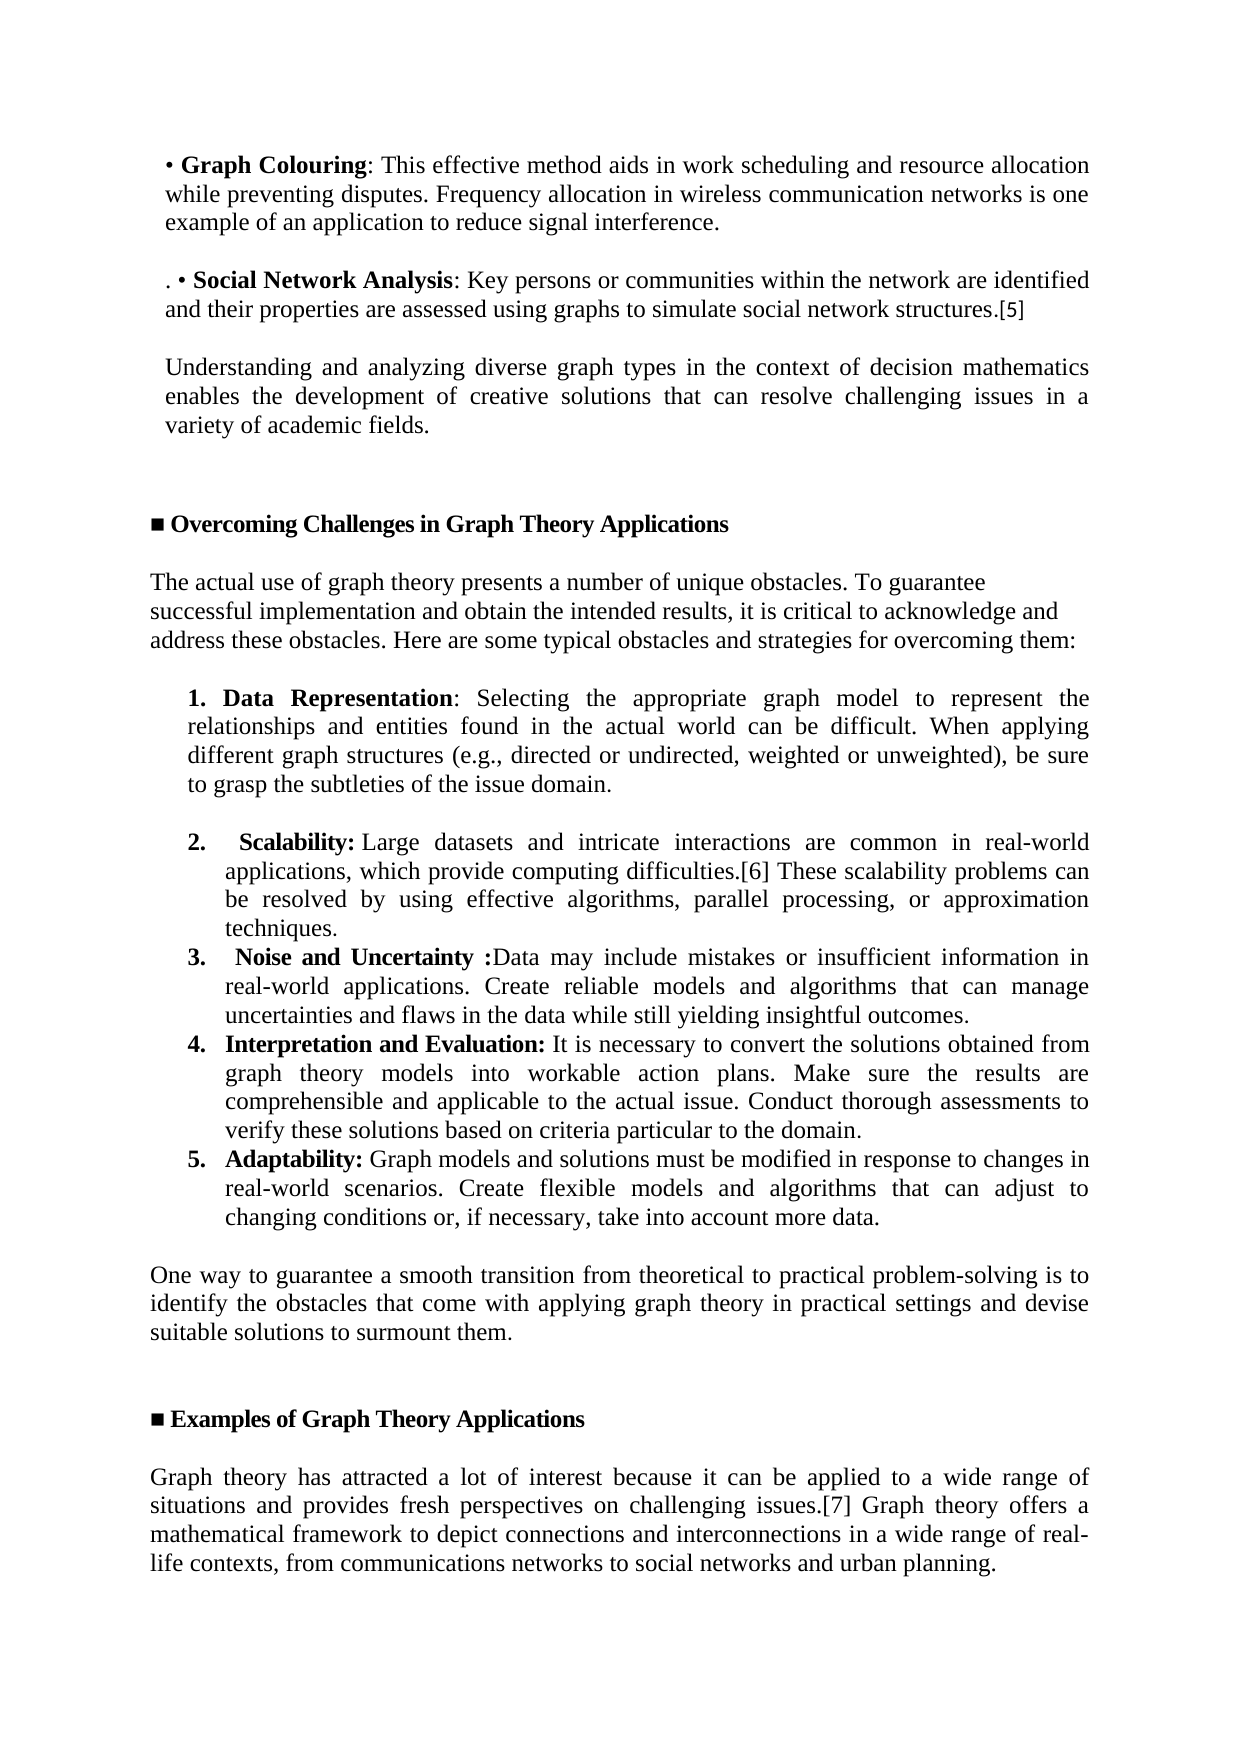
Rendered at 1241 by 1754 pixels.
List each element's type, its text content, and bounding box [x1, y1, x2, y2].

list Noise and Uncertainty :Data may include mistakes or insufficient information in real-world applications. Create reliable models and algorithms that can manage uncertainties and flaws in the data while still yielding insightful outcomes. [187, 942, 1090, 1029]
text Understanding and analyzing diverse graph types in the context of decision mathematics enables the development of creative solutions that can resolve challenging issues in a variety of academic fields. [165, 352, 1090, 439]
subtitle ■ Overcoming Challenges in Graph Theory Applications [150, 459, 1090, 538]
text • Graph Colouring: This effective method aids in work scheduling and resource allocation while preventing disputes. Frequency allocation in wireless communication networks is one example of an application to reduce signal interference. [165, 150, 1090, 236]
list Interpretation and Evaluation: It is necessary to convert the solutions obtained from graph theory models into workable action plans. Make sure the results are comprehensible and applicable to the actual issue. Conduct thorough assessments to verify these solutions based on criteria particular to the domain. [187, 1029, 1090, 1144]
text Graph theory has attracted a lot of interest because it can be applied to a wide range of situations and provides fresh perspectives on challenging issues.[7] Graph theory offers a mathematical framework to depict connections and interconnections in a wide range of real-life contexts, from communications networks to social networks and urban planning. [150, 1462, 1090, 1577]
text . • Social Network Analysis: Key persons or communities within the network are identified and their properties are assessed using graphs to simulate social network structures.[5] [165, 265, 1090, 323]
text ■ Examples of Graph Theory Applications [150, 1404, 1090, 1433]
list Scalability: Large datasets and intricate interactions are common in real-world applications, which provide computing difficulties.[6] These scalability problems can be resolved by using effective algorithms, parallel processing, or approximation techniques. [187, 827, 1090, 942]
list Adaptability: Graph models and solutions must be modified in response to changes in real-world scenarios. Create flexible models and algorithms that can adjust to changing conditions or, if necessary, take into account more data. [187, 1144, 1090, 1231]
text One way to guarantee a smooth transition from theoretical to practical problem-solving is to identify the obstacles that come with applying graph theory in practical settings and devise suitable solutions to surmount them. [150, 1260, 1090, 1346]
text 1. Data Representation: Selecting the appropriate graph model to represent the relationships and entities found in the actual world can be difficult. When applying different graph structures (e.g., directed or undirected, weighted or unweighted), be sure to grasp the subtleties of the issue domain. [187, 683, 1090, 798]
subtitle The actual use of graph theory presents a number of unique obstacles. To guarantee successful implementation and obtain the intended results, it is critical to acknowledge and address these obstacles. Here are some typical obstacles and strategies for overcoming them: [150, 567, 1090, 653]
